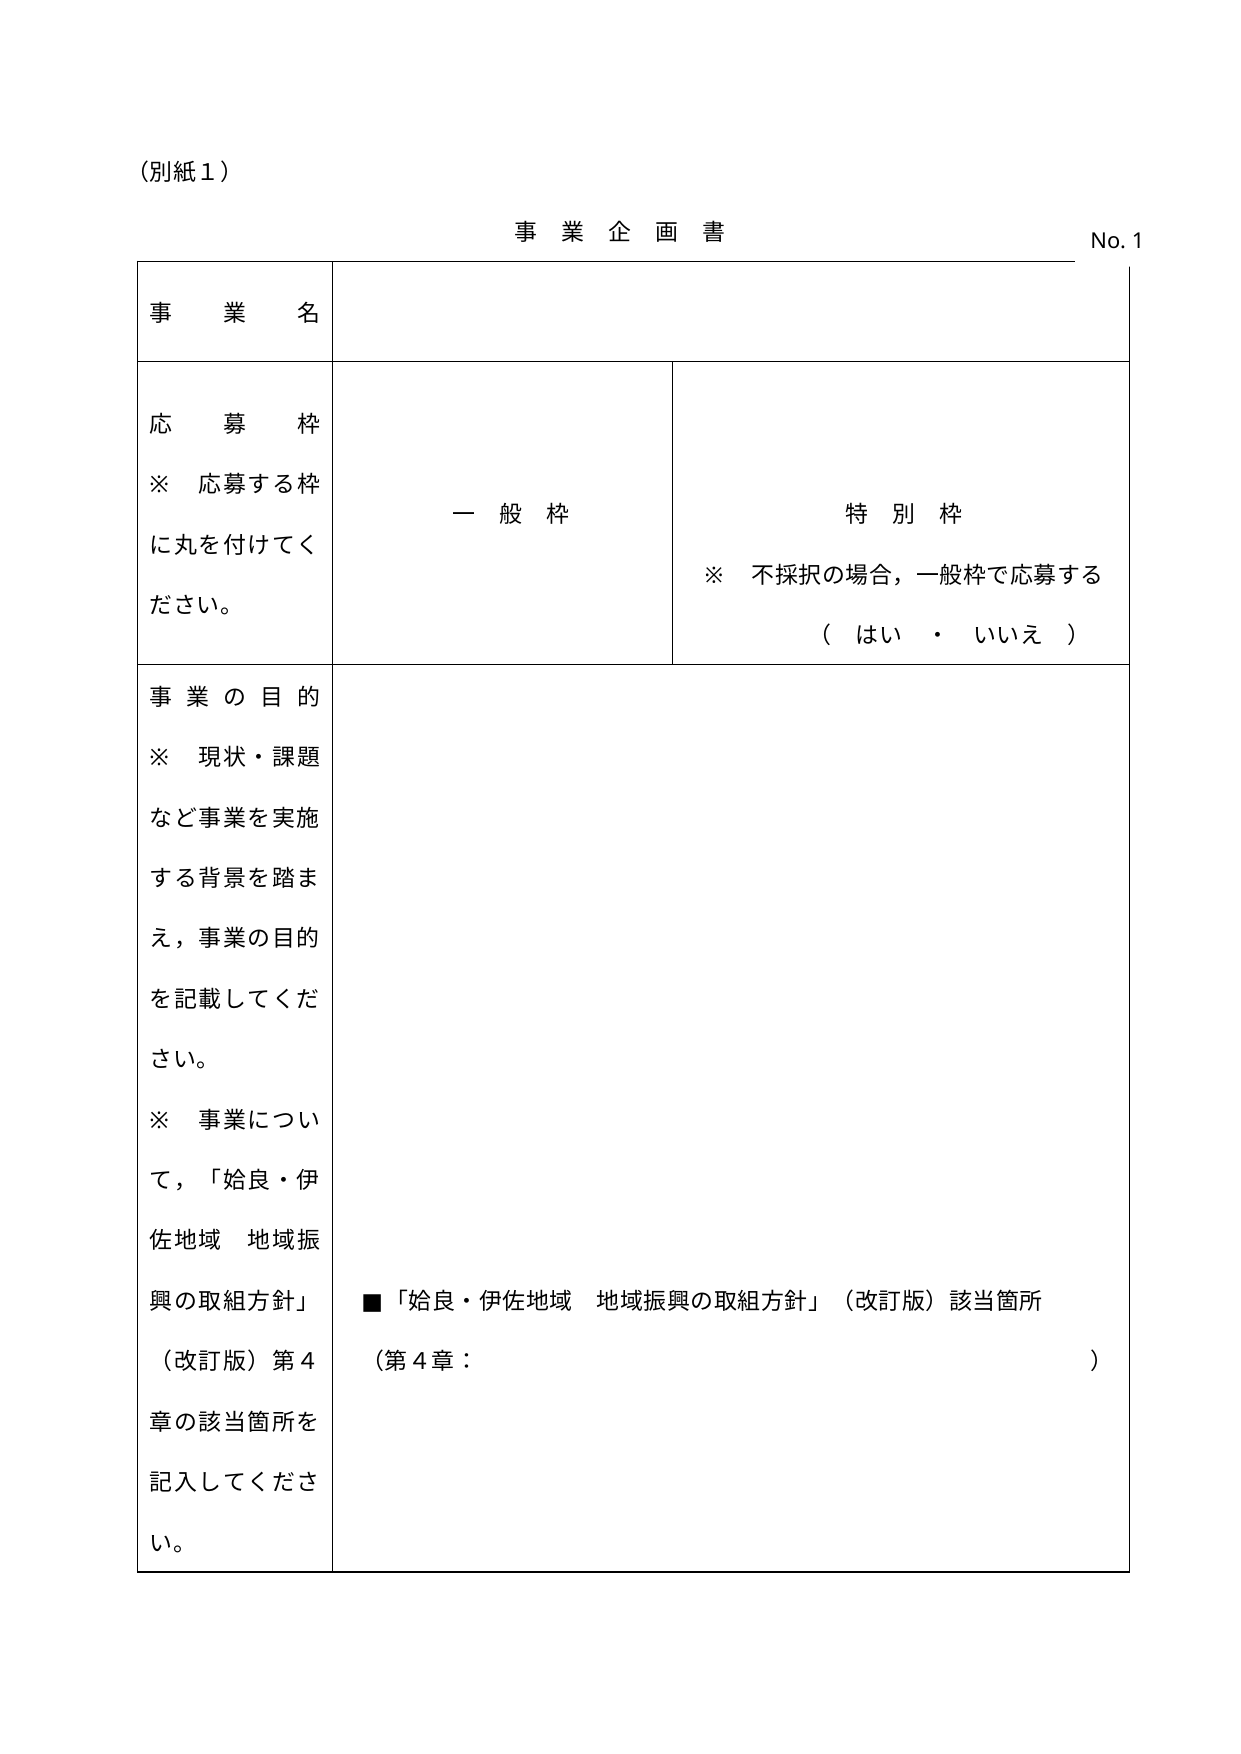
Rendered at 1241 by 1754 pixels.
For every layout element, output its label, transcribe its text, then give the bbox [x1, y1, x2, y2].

text （別紙１） [126, 140, 1114, 200]
table_cell ■「姶良・伊佐地域 地域振興の取組方針」（改訂版）該当箇所 （第４章： ） [333, 665, 1129, 1571]
text 事 業 企 画 書 [126, 200, 1114, 261]
table_cell 応募枠 ※ 応募する枠に丸を付けてください。 [138, 362, 332, 664]
table_header 事業名 [138, 262, 332, 361]
table_cell 特 別 枠 不採択の場合，一般枠で応募する （ はい ・ いいえ ） [673, 362, 1129, 664]
table_cell 一 般 枠 [333, 362, 672, 664]
table_header [333, 262, 1129, 361]
table_cell 事業の目的 ※ 現状・課題など事業を実施する背景を踏まえ，事業の目的を記載してください。 ※ 事業について，「姶良・伊佐地域 地域振興の取組方針」（改訂版）第４章の該当箇所を記入してください。 [138, 665, 332, 1571]
